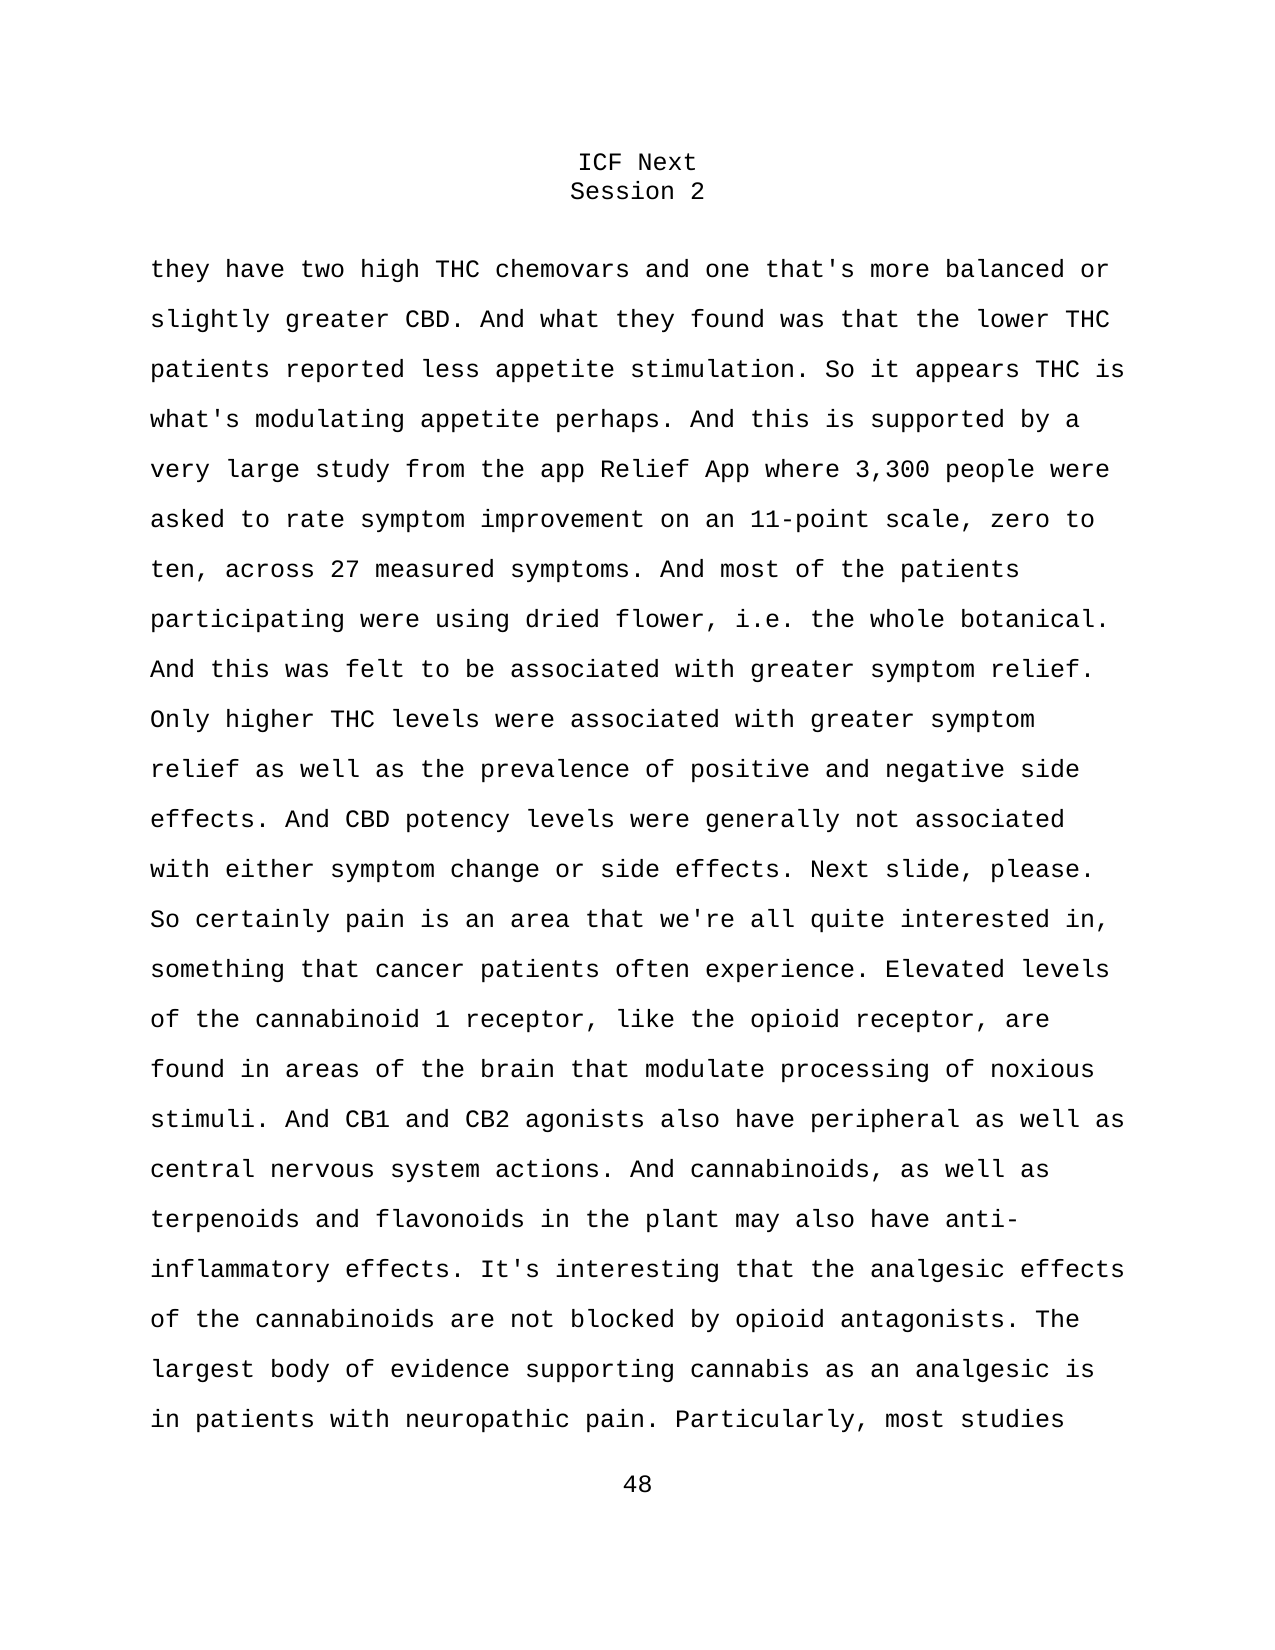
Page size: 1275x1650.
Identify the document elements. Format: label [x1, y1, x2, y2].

text [150, 235, 1125, 1435]
